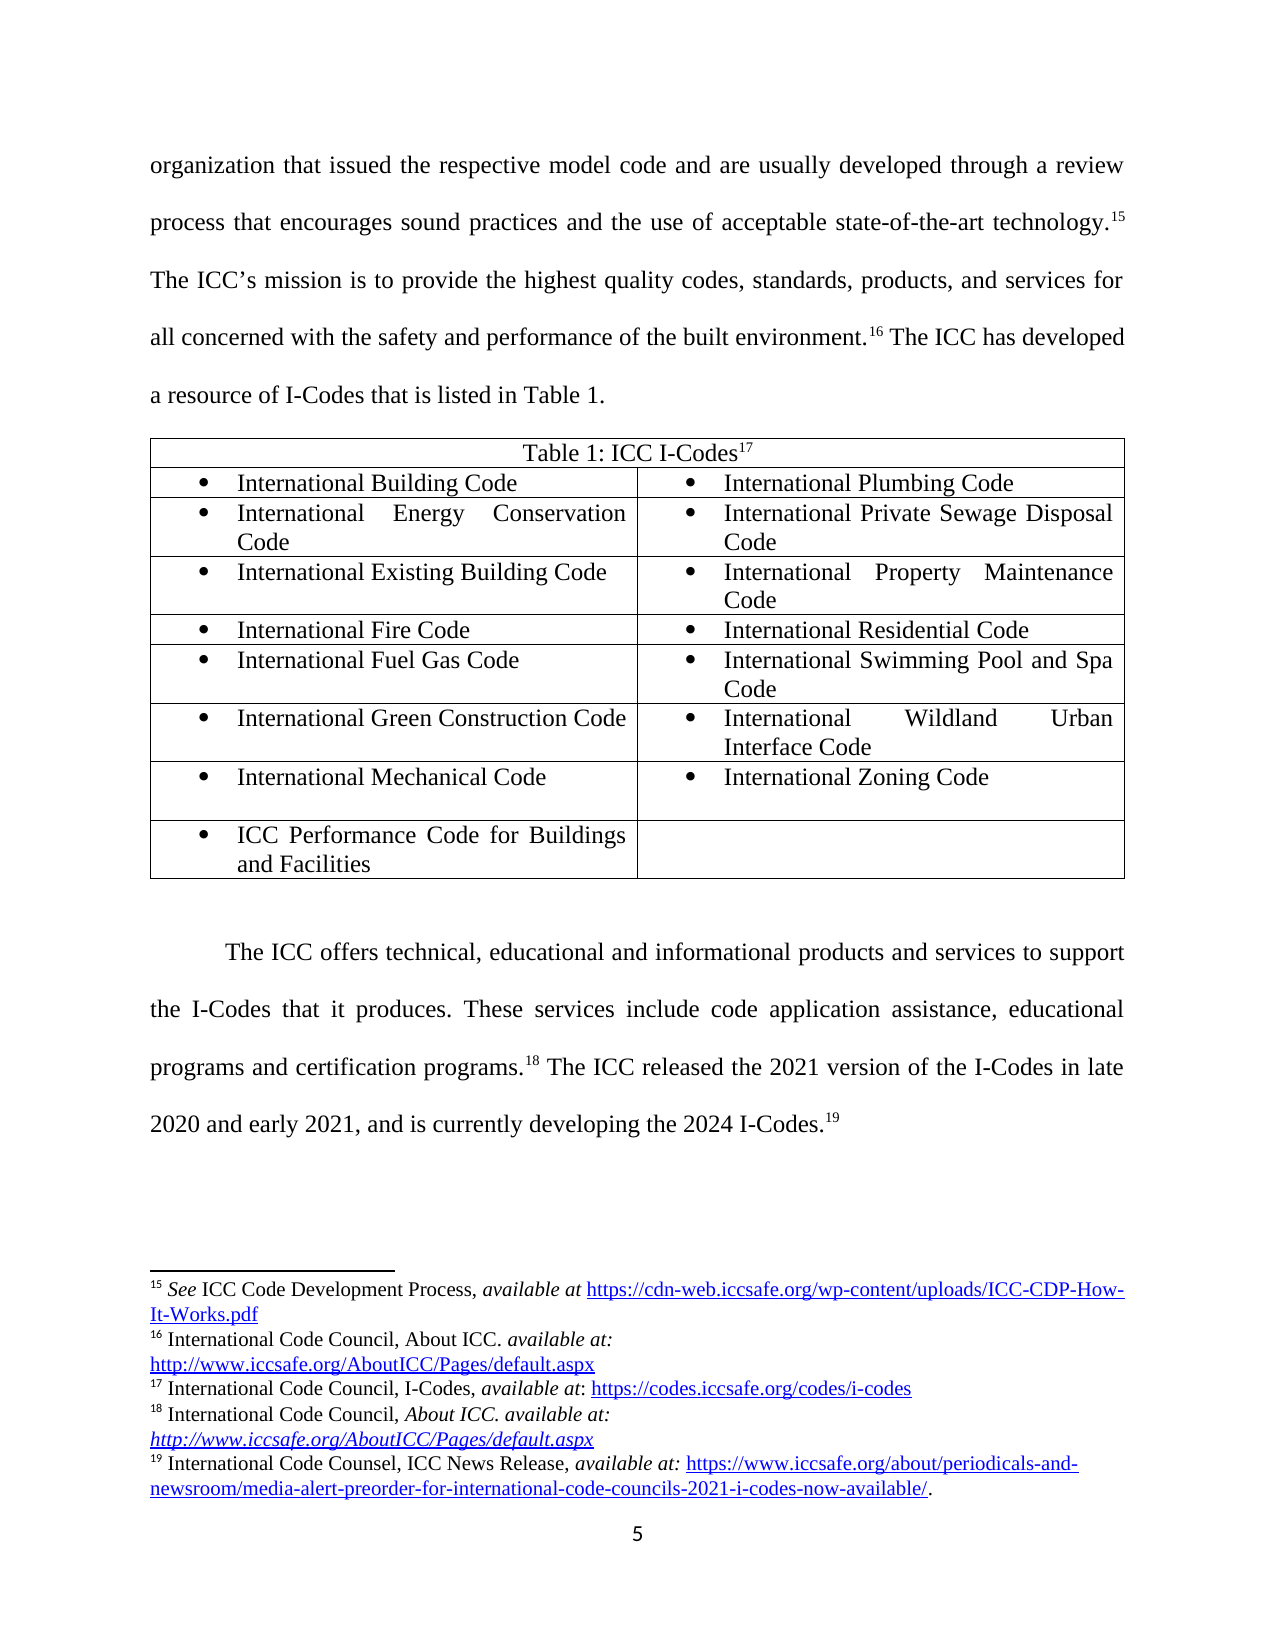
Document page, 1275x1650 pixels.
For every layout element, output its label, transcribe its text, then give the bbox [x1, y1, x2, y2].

table_cell International Wildland Urban Interface Code [638, 704, 1124, 761]
table_cell International Fire Code [151, 615, 637, 644]
table_cell ICC Performance Code for Buildings and Facilities [151, 821, 637, 878]
table_cell International Mechanical Code [151, 762, 637, 819]
table_cell International Energy Conservation Code [151, 498, 637, 556]
table_cell International Residential Code [638, 615, 1124, 644]
table_cell International Zoning Code [638, 762, 1124, 819]
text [150, 150, 1125, 409]
table_cell International Plumbing Code [638, 468, 1124, 497]
text The ICC offers technical, educational and informational products and services to support the I-Codes that it produces. These services include code application assistance, educational programs and certification programs. The ICC released the 2021 version of the I-Codes in late 2020 and early 2021, and is currently developing the 2024 I-Codes. [150, 937, 1125, 1138]
table_header Table 1: ICC I-Codes [151, 439, 1124, 467]
table_cell International Fuel Gas Code [151, 645, 637, 702]
table_cell International Private Sewage Disposal Code [638, 498, 1124, 556]
table_cell International Green Construction Code [151, 704, 637, 761]
table_cell International Property Maintenance Code [638, 557, 1124, 614]
table_cell [638, 821, 1124, 878]
table_cell International Existing Building Code [151, 557, 637, 614]
table_cell International Swimming Pool and Spa Code [638, 645, 1124, 702]
table_cell International Building Code [151, 468, 637, 497]
